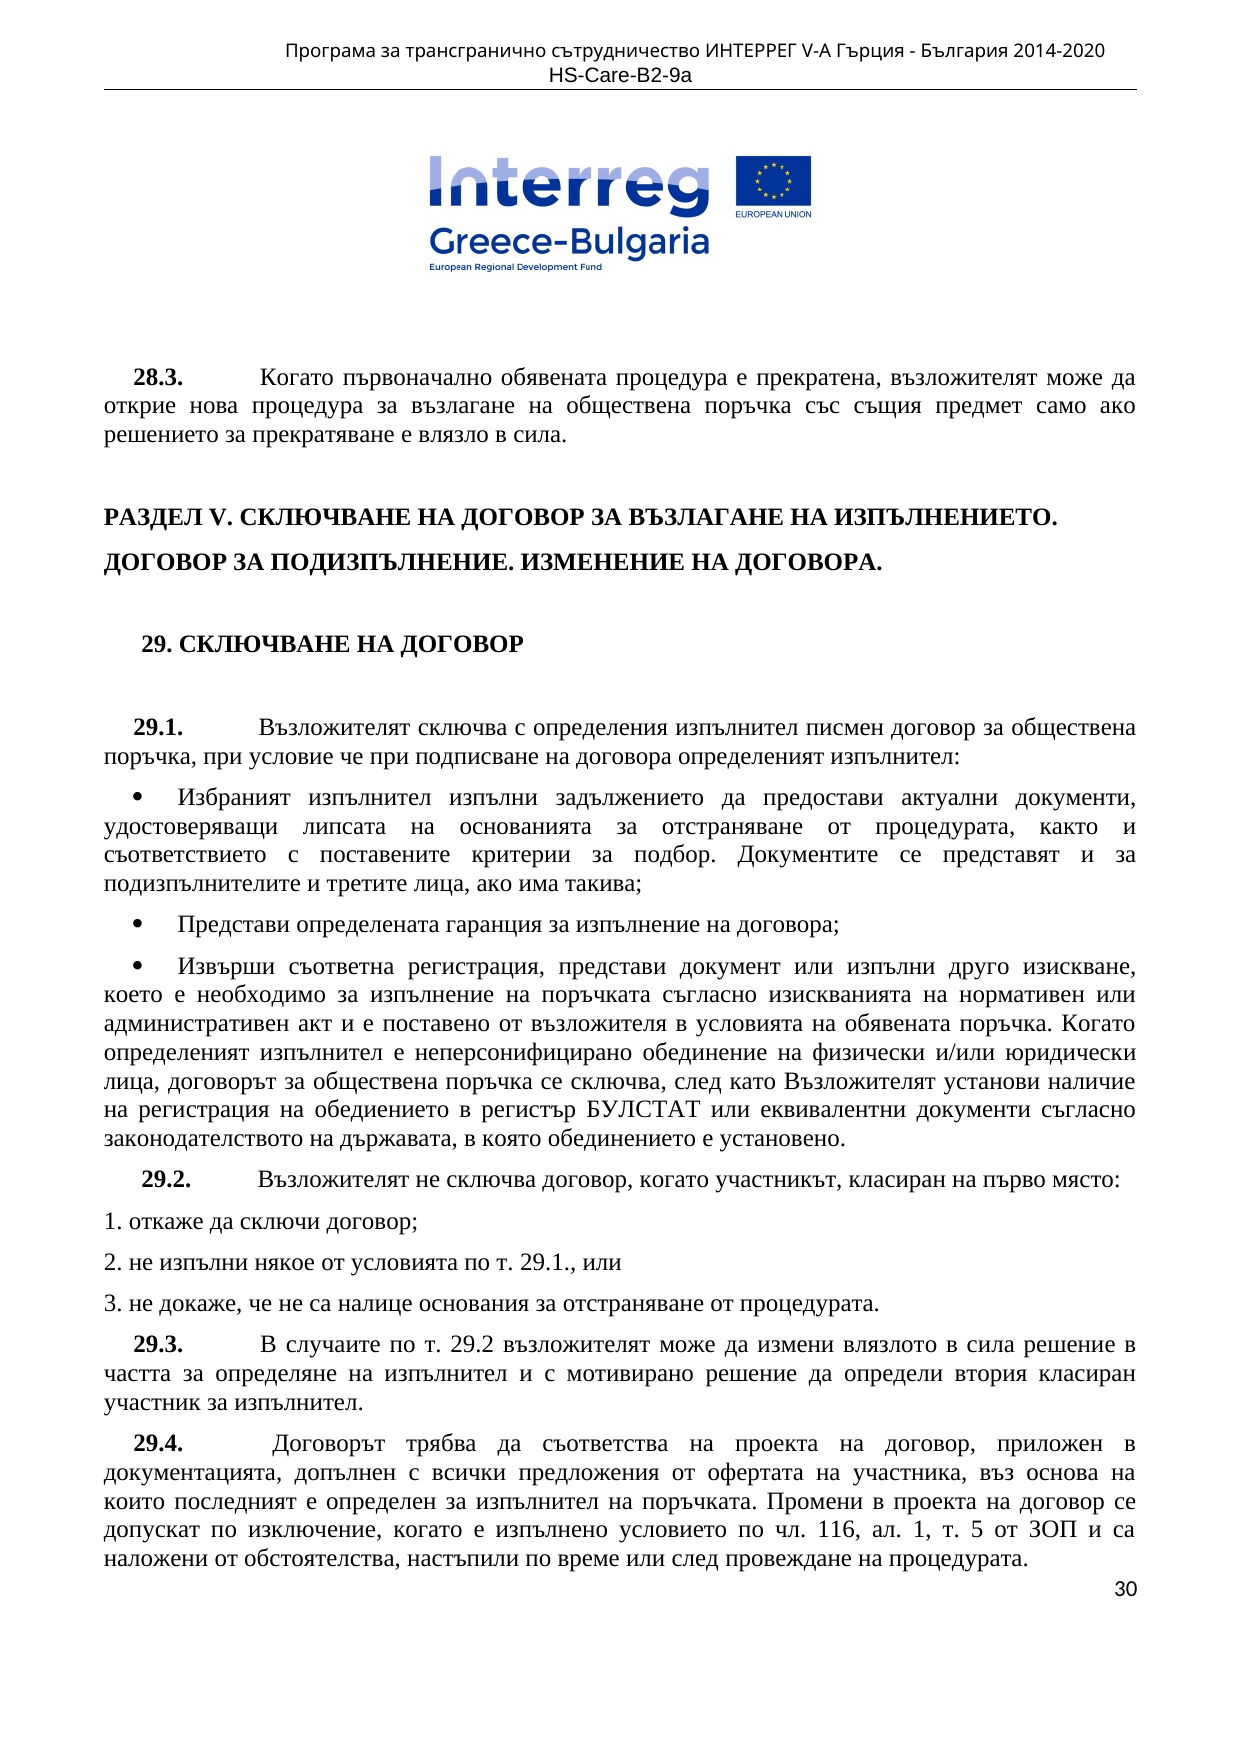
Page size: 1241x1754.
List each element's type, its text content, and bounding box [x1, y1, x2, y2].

picture [392, 118, 848, 337]
text 2. не изпълни някое от условията по т. 29.1., или [103, 1247, 1137, 1276]
list Възложителят не сключва договор, когато участникът, класиран на първо място: [141, 1164, 1137, 1193]
list Когато първоначално обявената процедура е прекратена, възложителят може да открие нова процедура за възлагане на обществена поръчка със същия предмет само ако решението за прекратяване е влязло в сила. [103, 362, 1137, 448]
text 3. не докаже, че не са налице основания за отстраняване от процедурата. [103, 1288, 1137, 1317]
list Договорът трябва да съответства на проекта на договор, приложен в документацията, допълнен с всички предложения от офертата на участника, въз основа на които последният е определен за изпълнител на поръчката. Промени в проекта на договор се допускат по изключение, когато е изпълнено условието по чл. 116, ал. 1, т. 5 от ЗОП и са наложени от обстоятелства, настъпили по време или след провеждане на процедурата. [103, 1428, 1137, 1572]
list Възложителят сключва с определения изпълнител писмен договор за обществена поръчка, при условие че при подписване на договора определеният изпълнител: [103, 712, 1137, 769]
text РАЗДЕЛ V. СКЛЮЧВАНЕ НА ДОГОВОР ЗА ВЪЗЛАГАНЕ НА ИЗПЪЛНЕНИЕТО. [103, 502, 1137, 530]
list СКЛЮЧВАНЕ НА ДОГОВОР [141, 629, 1137, 658]
list Извърши съответна регистрация, представи документ или изпълни друго изискване, което е необходимо за изпълнение на поръчката съгласно изискванията на нормативен или административен акт и е поставено от възложителя в условията на обявената поръчка. Когато определеният изпълнител е неперсонифицирано обединение на физически и/или юридически лица, договорът за обществена поръчка се сключва, след като Възложителят установи наличие на регистрация на обедиението в регистър БУЛСТАТ или еквивалентни документи съгласно законодателството на държавата, в която обединението е установено. [103, 951, 1137, 1152]
text ДОГОВОР ЗА ПОДИЗПЪЛНЕНИЕ. ИЗМЕНЕНИЕ НА ДОГОВОРА. [103, 547, 1137, 576]
list Представи определената гаранция за изпълнение на договора; [103, 909, 1137, 938]
list Избраният изпълнител изпълни задължението да предостави актуални документи, удостоверяващи липсата на основанията за отстраняване от процедурата, както и съответствието с поставените критерии за подбор. Документите се представят и за подизпълнителите и третите лица, ако има такива; [103, 782, 1137, 897]
text 1. откаже да сключи договор; [103, 1206, 1137, 1234]
list В случаите по т. 29.2 възложителят може да измени влязлото в сила решение в частта за определяне на изпълнител и с мотивирано решение да определи втория класиран участник за изпълнител. [103, 1329, 1137, 1416]
